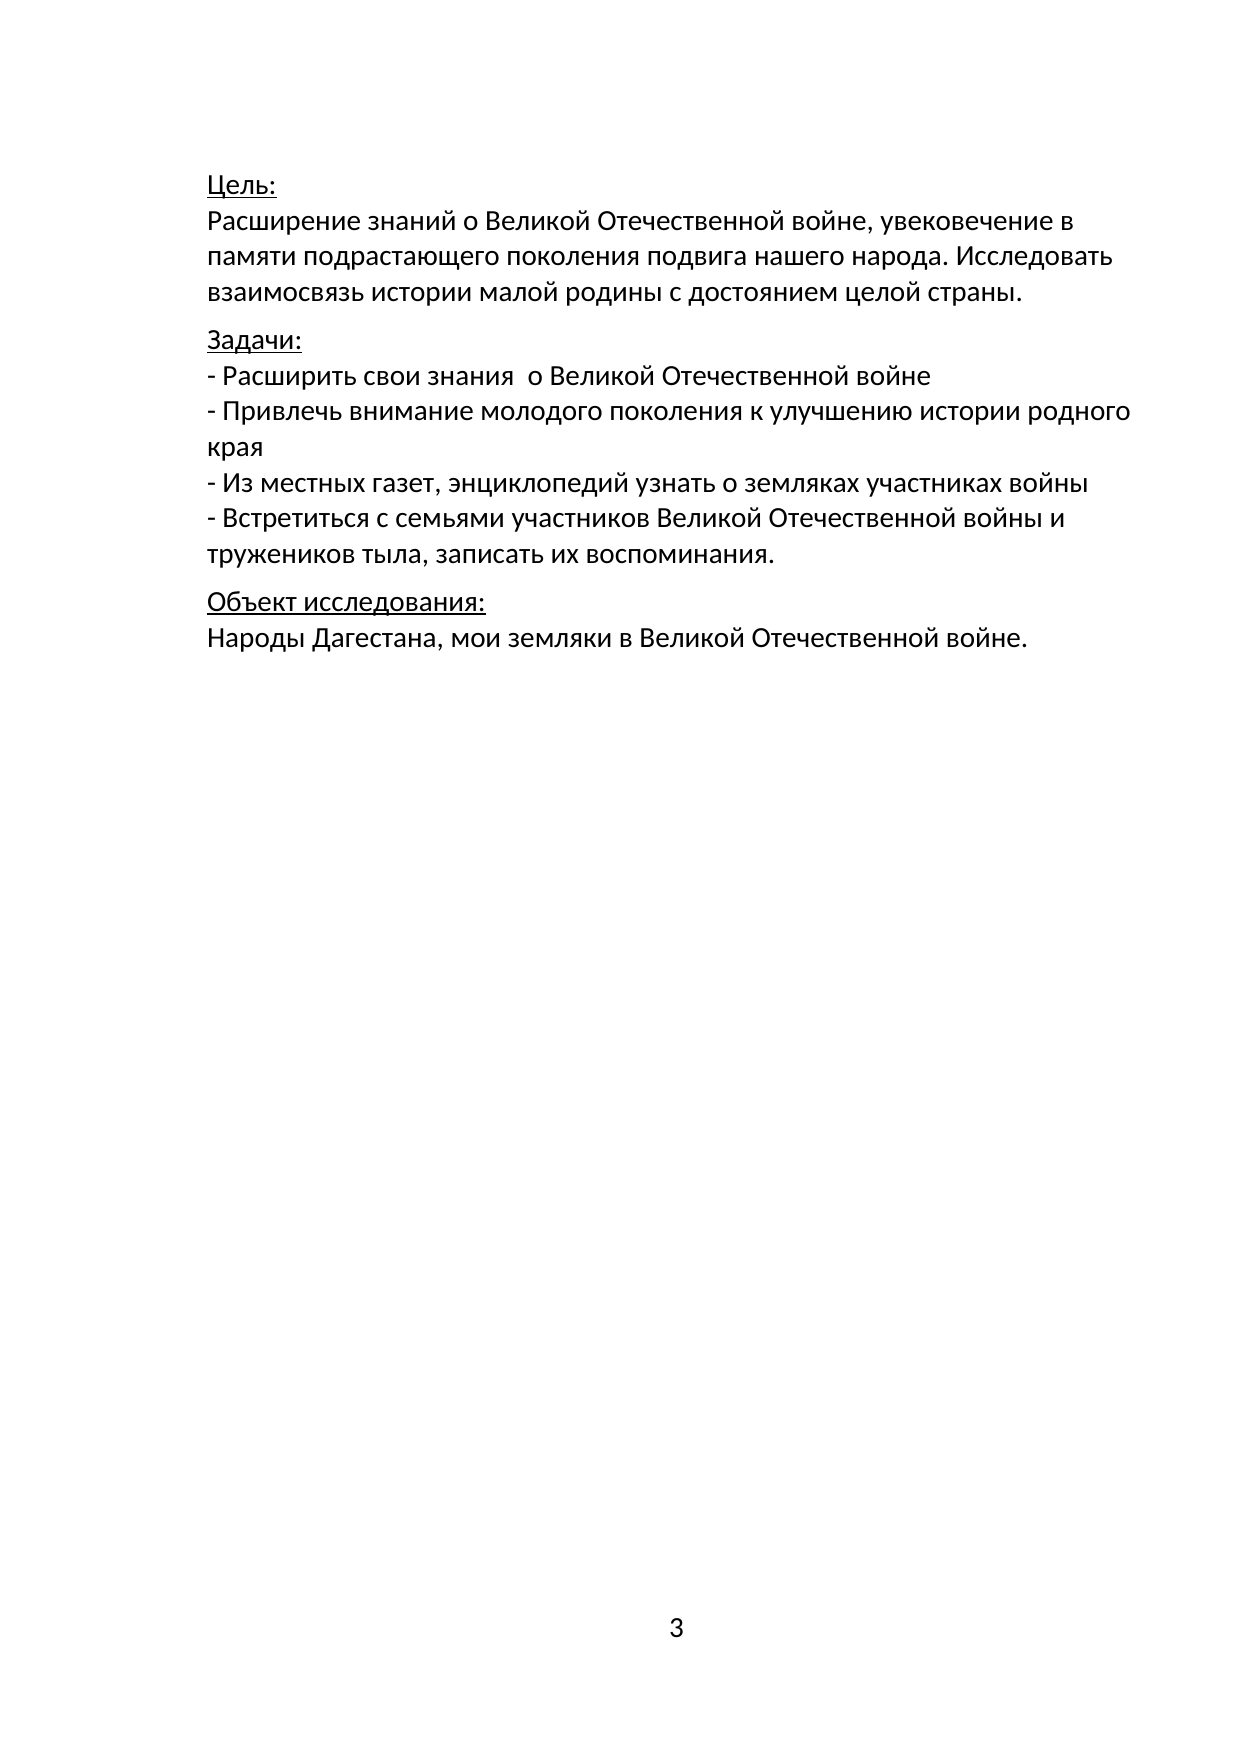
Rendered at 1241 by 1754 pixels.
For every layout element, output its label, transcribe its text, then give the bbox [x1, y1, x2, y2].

text Задачи: - Расширить свои знания о Великой Отечественной войне - Привлечь внимание молодого поколения к улучшению истории родного края - Из местных газет, энциклопедий узнать о земляках участниках войны - Встретиться с семьями участников Великой Отечественной войны и тружеников тыла, записать их воспоминания. [207, 321, 1146, 571]
text Цель: Расширение знаний о Великой Отечественной войне, увековечение в памяти подрастающего поколения подвига нашего народа. Исследовать взаимосвязь истории малой родины с достоянием целой страны. [207, 166, 1146, 309]
text Объект исследования: Народы Дагестана, мои земляки в Великой Отечественной войне. [207, 583, 1146, 654]
